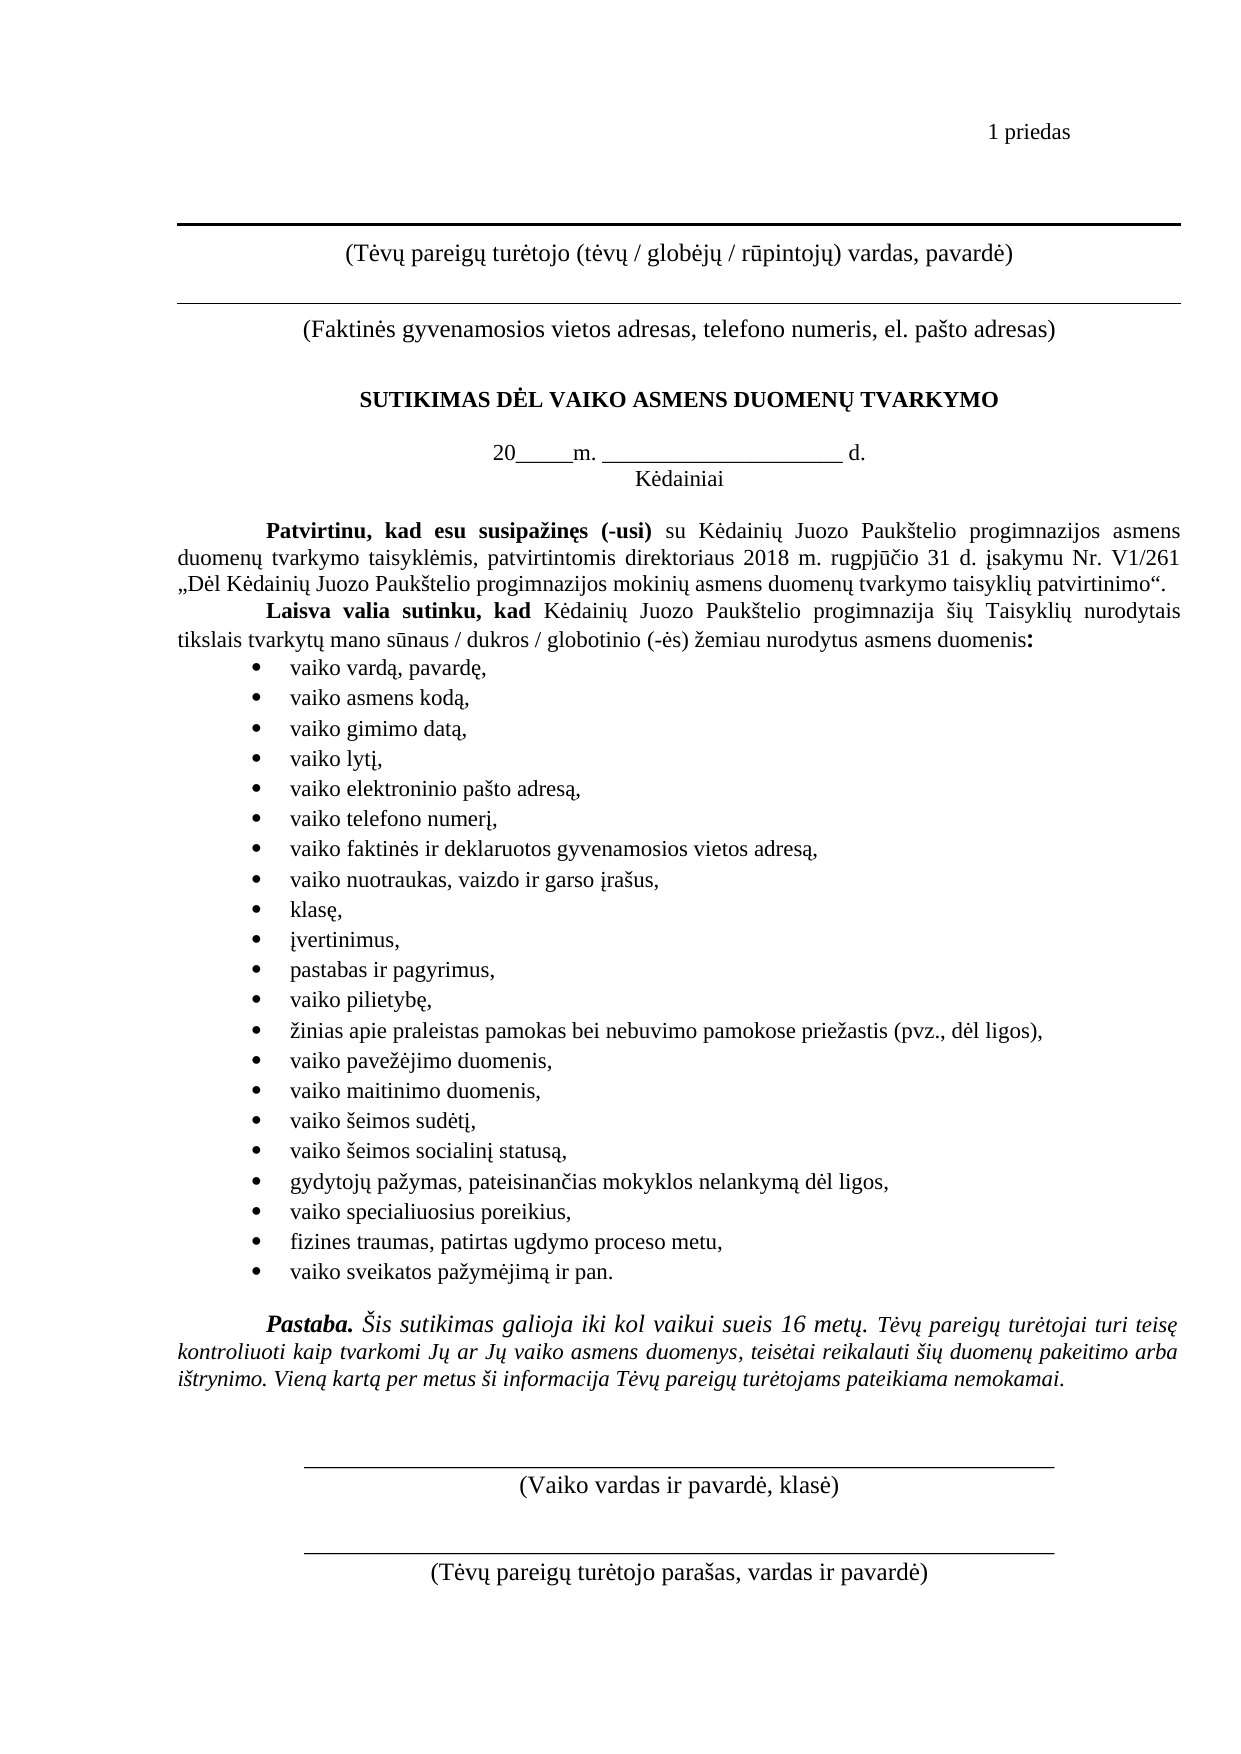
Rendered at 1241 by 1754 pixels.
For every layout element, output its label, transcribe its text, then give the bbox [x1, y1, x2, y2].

list vaiko vardą, pavardę, [252, 654, 1181, 681]
text Patvirtinu, kad esu susipažinęs (-usi) su Kėdainių Juozo Paukštelio progimnazijos asmens duomenų tvarkymo taisyklėmis, patvirtintomis direktoriaus 2018 m. rugpjūčio 31 d. įsakymu Nr. V1/261 „Dėl Kėdainių Juozo Paukštelio progimnazijos mokinių asmens duomenų tvarkymo taisyklių patvirtinimo“. [177, 518, 1181, 597]
text 1 priedas [856, 118, 1181, 144]
text (Faktinės gyvenamosios vietos adresas, telefono numeris, el. pašto adresas) [177, 314, 1181, 343]
list gydytojų pažymas, pateisinančias mokyklos nelankymą dėl ligos, [252, 1168, 1181, 1194]
list vaiko šeimos sudėtį, [252, 1107, 1181, 1134]
list vaiko pilietybę, [252, 987, 1181, 1013]
list vaiko pavežėjimo duomenis, [252, 1047, 1181, 1073]
text SUTIKIMAS DĖL VAIKO ASMENS DUOMENŲ TVARKYMO [177, 386, 1181, 412]
list klasę, [252, 896, 1181, 922]
text (Vaiko vardas ir pavardė, klasė) [177, 1471, 1181, 1499]
list pastabas ir pagyrimus, [252, 956, 1181, 983]
list įvertinimus, [252, 926, 1181, 952]
list žinias apie praleistas pamokas bei nebuvimo pamokose priežastis (pvz., dėl ligos), [252, 1017, 1181, 1043]
text (Tėvų pareigų turėtojo (tėvų / globėjų / rūpintojų) vardas, pavardė) [177, 238, 1181, 267]
list vaiko asmens kodą, [252, 684, 1181, 711]
text ____________________________________________________________ [177, 1528, 1181, 1557]
list vaiko nuotraukas, vaizdo ir garso įrašus, [252, 866, 1181, 892]
list vaiko specialiuosius poreikius, [252, 1198, 1181, 1224]
list vaiko telefono numerį, [252, 805, 1181, 832]
list vaiko maitinimo duomenis, [252, 1077, 1181, 1103]
text Pastaba. Šis sutikimas galioja iki kol vaikui sueis 16 metų. Tėvų pareigų turėtojai turi teisę kontroliuoti kaip tvarkomi Jų ar Jų vaiko asmens duomenys, teisėtai reikalauti šių duomenų pakeitimo arba ištrynimo. Vieną kartą per metus ši informacija Tėvų pareigų turėtojams pateikiama nemokamai. [177, 1309, 1180, 1391]
list vaiko elektroninio pašto adresą, [252, 775, 1181, 801]
text (Tėvų pareigų turėtojo parašas, vardas ir pavardė) [177, 1557, 1181, 1586]
text ____________________________________________________________ [177, 1442, 1181, 1471]
list vaiko lytį, [252, 745, 1181, 771]
text 20_____m. _____________________ d. [177, 438, 1181, 465]
text Laisva valia sutinku, kad Kėdainių Juozo Paukštelio progimnazija šių Taisyklių nurodytais tikslais tvarkytų mano sūnaus / dukros / globotinio (-ės) žemiau nurodytus asmens duomenis: [177, 597, 1181, 654]
list vaiko sveikatos pažymėjimą ir pan. [252, 1258, 1181, 1285]
list fizines traumas, patirtas ugdymo proceso metu, [252, 1228, 1181, 1254]
list vaiko faktinės ir deklaruotos gyvenamosios vietos adresą, [252, 836, 1181, 862]
text Kėdainiai [177, 465, 1181, 491]
list vaiko gimimo datą, [252, 715, 1181, 741]
list vaiko šeimos socialinį statusą, [252, 1138, 1181, 1164]
